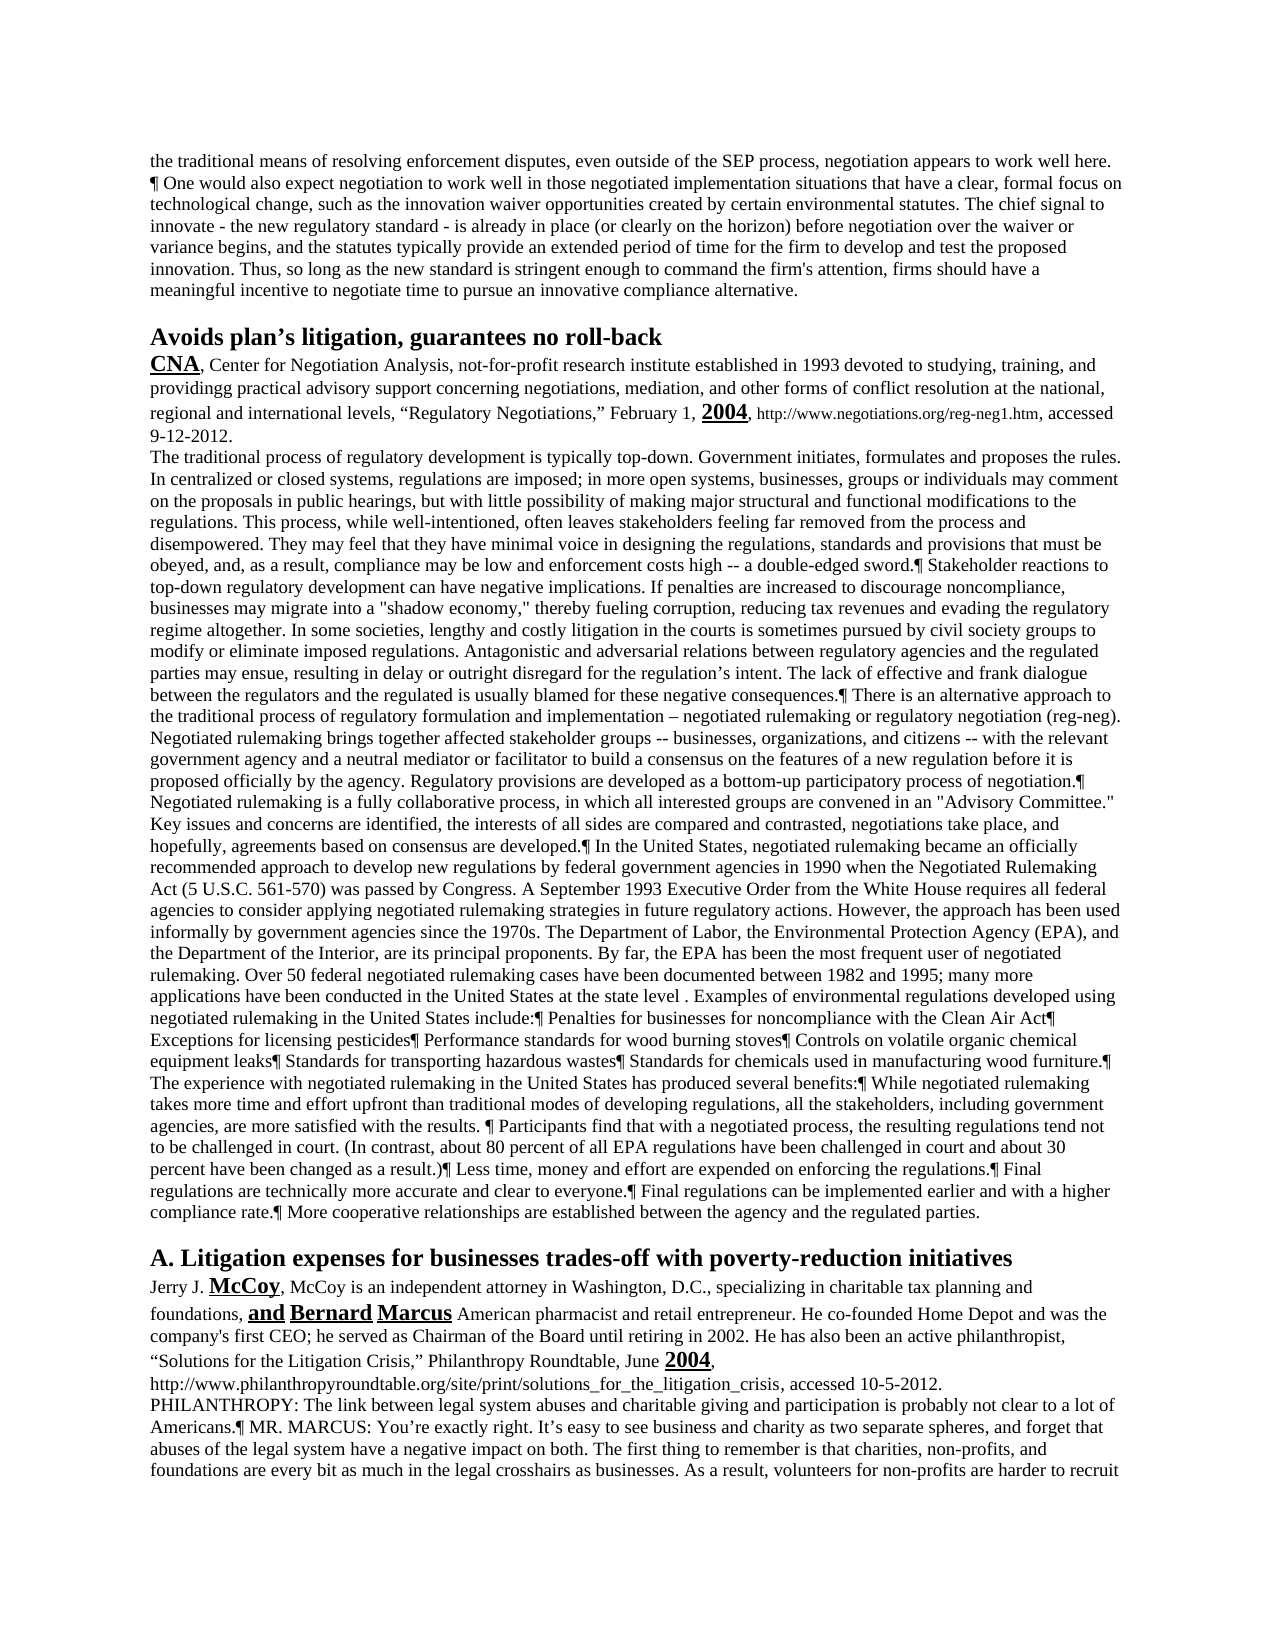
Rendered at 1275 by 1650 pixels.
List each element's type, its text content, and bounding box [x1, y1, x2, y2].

subtitle Avoids plan’s litigation, guarantees no roll-back [150, 322, 1125, 351]
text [150, 150, 1125, 301]
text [150, 1394, 1125, 1481]
text The traditional process of regulatory development is typically top-down. Government initiates, formulates and proposes the rules. In centralized or closed systems, regulations are imposed; in more open systems, businesses, groups or individuals may comment on the proposals in public hearings, but with little possibility of making major structural and functional modifications to the regulations. This process, while well-intentioned, often leaves stakeholders feeling far removed from the process and disempowered. They may feel that they have minimal voice in designing the regulations, standards and provisions that must be obeyed, and, as a result, compliance may be low and enforcement costs high -- a double-edged sword.¶ Stakeholder reactions to top-down regulatory development can have negative implications. If penalties are increased to discourage noncompliance, businesses may migrate into a "shadow economy," thereby fueling corruption, reducing tax revenues and evading the regulatory regime altogether. In some societies, lengthy and costly litigation in the courts is sometimes pursued by civil society groups to modify or eliminate imposed regulations. Antagonistic and adversarial relations between regulatory agencies and the regulated parties may ensue, resulting in delay or outright disregard for the regulation’s intent. The lack of effective and frank dialogue between the regulators and the regulated is usually blamed for these negative consequences.¶ There is an alternative approach to the traditional process of regulatory formulation and implementation – negotiated rulemaking or regulatory negotiation (reg-neg). Negotiated rulemaking brings together affected stakeholder groups -- businesses, organizations, and citizens -- with the relevant government agency and a neutral mediator or facilitator to build a consensus on the features of a new regulation before it is proposed officially by the agency. Regulatory provisions are developed as a bottom-up participatory process of negotiation.¶ Negotiated rulemaking is a fully collaborative process, in which all interested groups are convened in an "Advisory Committee." Key issues and concerns are identified, the interests of all sides are compared and contrasted, negotiations take place, and hopefully, agreements based on consensus are developed.¶ In the United States, negotiated rulemaking became an officially recommended approach to develop new regulations by federal government agencies in 1990 when the Negotiated Rulemaking Act (5 U.S.C. 561-570) was passed by Congress. A September 1993 Executive Order from the White House requires all federal agencies to consider applying negotiated rulemaking strategies in future regulatory actions. However, the approach has been used informally by government agencies since the 1970s. The Department of Labor, the Environmental Protection Agency (EPA), and the Department of the Interior, are its principal proponents. By far, the EPA has been the most frequent user of negotiated rulemaking. Over 50 federal negotiated rulemaking cases have been documented between 1982 and 1995; many more applications have been conducted in the United States at the state level . Examples of environmental regulations developed using negotiated rulemaking in the United States include:¶ Penalties for businesses for noncompliance with the Clean Air Act¶ Exceptions for licensing pesticides¶ Performance standards for wood burning stoves¶ Controls on volatile organic chemical equipment leaks¶ Standards for transporting hazardous wastes¶ Standards for chemicals used in manufacturing wood furniture.¶ The experience with negotiated rulemaking in the United States has produced several benefits:¶ While negotiated rulemaking takes more time and effort upfront than traditional modes of developing regulations, all the stakeholders, including government agencies, are more satisfied with the results. ¶ Participants find that with a negotiated process, the resulting regulations tend not to be challenged in court. (In contrast, about 80 percent of all EPA regulations have been challenged in court and about 30 percent have been changed as a result.)¶ Less time, money and effort are expended on enforcing the regulations.¶ Final regulations are technically more accurate and clear to everyone.¶ Final regulations can be implemented earlier and with a higher compliance rate.¶ More cooperative relationships are established between the agency and the regulated parties. [150, 446, 1125, 1223]
text Jerry J. McCoy, McCoy is an independent attorney in Washington, D.C., specializing in charitable tax planning and foundations, and Bernard Marcus American pharmacist and retail entrepreneur. He co-founded Home Depot and was the company's first CEO; he served as Chairman of the Board until retiring in 2002. He has also been an active philanthropist, “Solutions for the Litigation Crisis,” Philanthropy Roundtable, June 2004, http://www.philanthropyroundtable.org/site/print/solutions_for_the_litigation_crisis, accessed 10-5-2012. [150, 1272, 1125, 1394]
text CNA, Center for Negotiation Analysis, not-for-profit research institute established in 1993 devoted to studying, training, and providingg practical advisory support concerning negotiations, mediation, and other forms of conflict resolution at the national, regional and international levels, “Regulatory Negotiations,” February 1, 2004, http://www.negotiations.org/reg-neg1.htm, accessed 9-12-2012. [150, 351, 1125, 446]
subtitle A. Litigation expenses for businesses trades-off with poverty-reduction initiatives [150, 1243, 1125, 1272]
